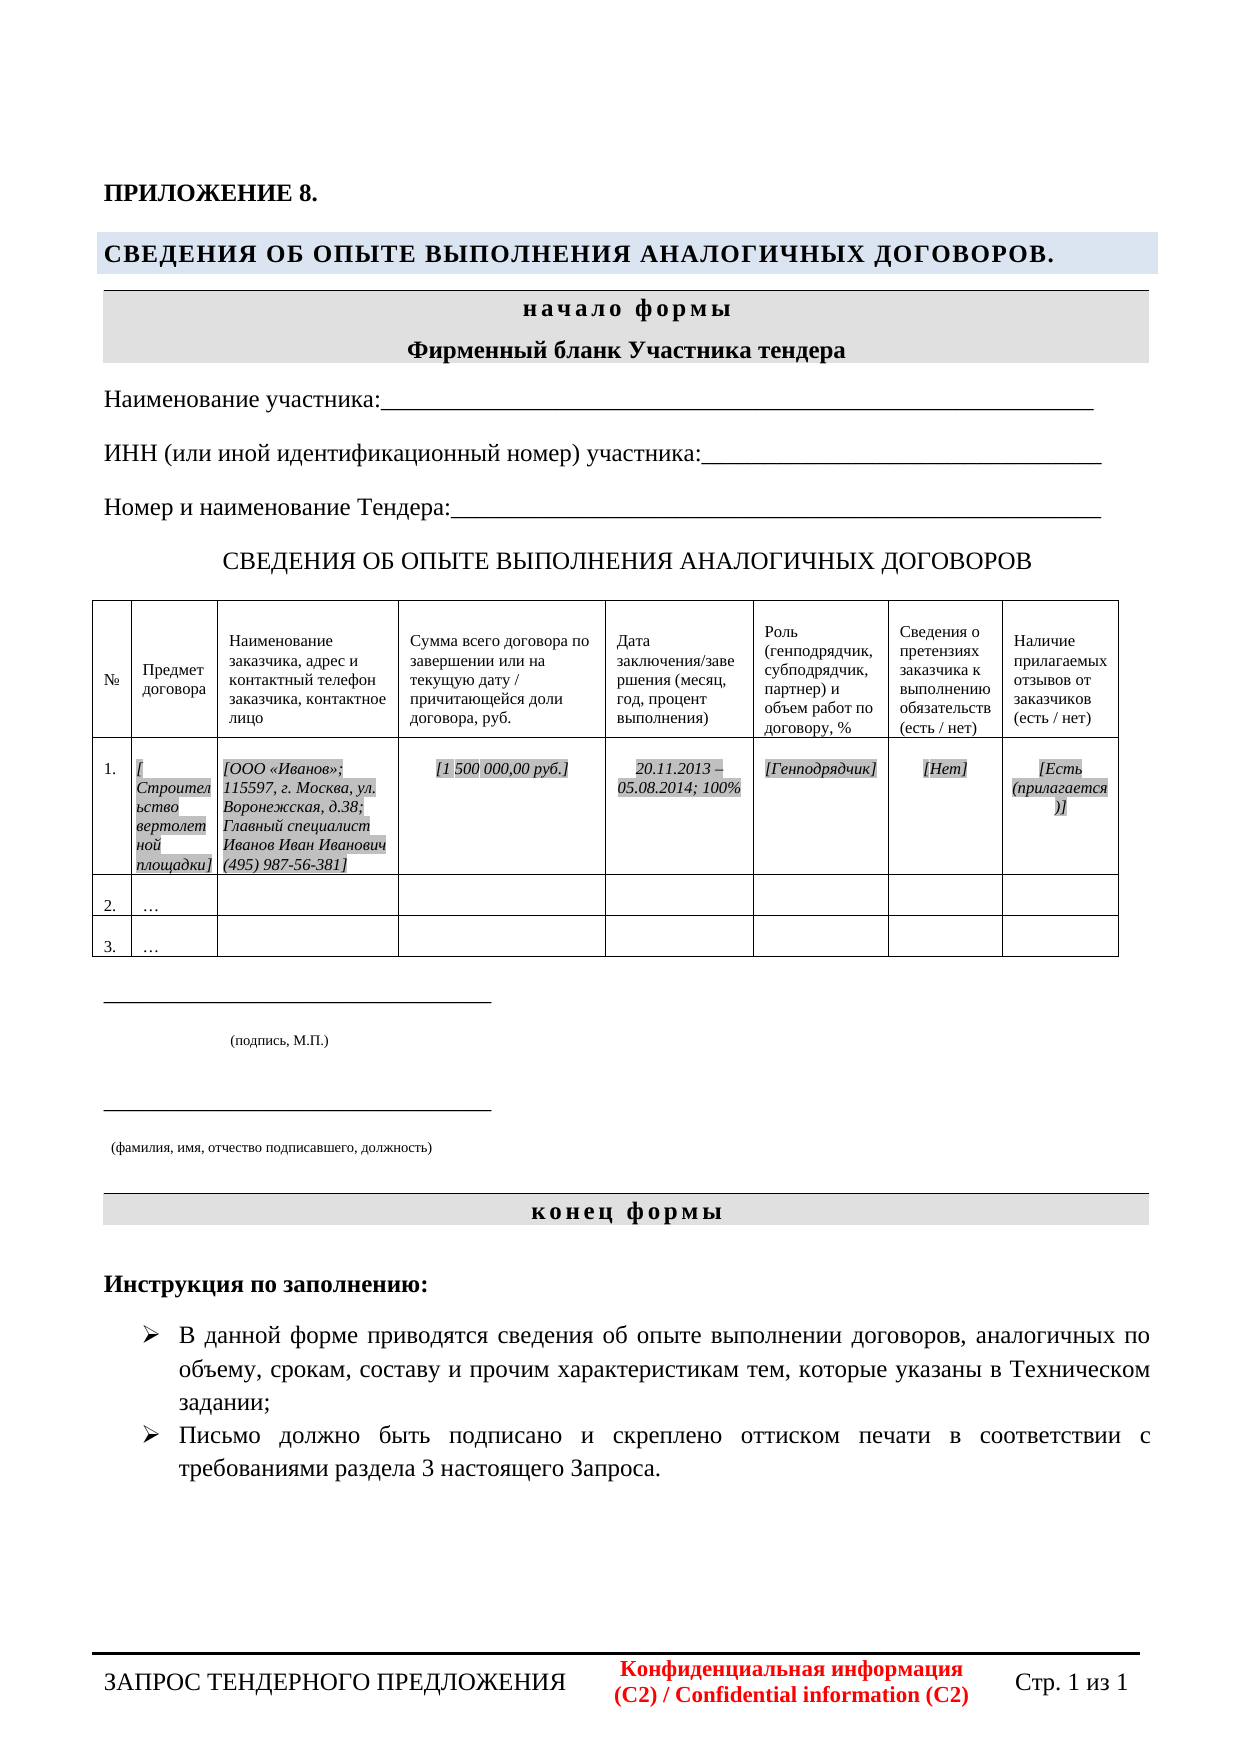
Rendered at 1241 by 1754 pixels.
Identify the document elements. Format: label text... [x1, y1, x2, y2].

table_cell [606, 916, 753, 956]
table_cell [1 500 000,00 руб.] [399, 738, 605, 873]
table_cell [889, 916, 1002, 956]
table_cell [218, 916, 398, 956]
table_cell [399, 875, 605, 914]
table_cell [Нет] [889, 738, 1002, 873]
text Фирменный бланк Участника тендера [103, 332, 1149, 363]
table_cell [Есть (прилагается)] [1003, 738, 1118, 873]
table_cell … [132, 916, 217, 956]
list Письмо должно быть подписано и скреплено оттиском печати в соответствии с требованиями раздела 3 настоящего Запроса. [141, 1420, 1152, 1481]
table_cell 20.11.2013 – 05.08.2014; 100% [606, 738, 753, 873]
table_cell [399, 916, 605, 956]
text ИНН (или иной идентификационный номер) участника:________________________________ [103, 438, 1152, 467]
table_header Сведения о претензиях заказчика к выполнению обязательств (есть / нет) [889, 601, 1002, 737]
text _______________________________ [103, 1085, 1152, 1114]
text Наименование участника:_________________________________________________________ [103, 384, 1152, 413]
table_header Дата заключения/завершения (месяц, год, процент выполнения) [606, 601, 753, 737]
table_cell 3. [93, 916, 131, 956]
list В данной форме приводятся сведения об опыте выполнении договоров, аналогичных по объему, срокам, составу и прочим характеристикам тем, которые указаны в Техническом задании; [141, 1321, 1152, 1415]
table_header № [93, 601, 131, 737]
table_cell [606, 875, 753, 914]
text Инструкция по заполнению: [103, 1262, 1152, 1300]
text _______________________________ [103, 977, 1152, 1006]
table_cell [754, 875, 888, 914]
table_cell 2. [93, 875, 131, 914]
table_cell … [132, 875, 217, 914]
table_cell 1. [93, 738, 131, 873]
table_cell [Генподрядчик] [754, 738, 888, 873]
table_cell [1003, 875, 1118, 914]
subtitle Сведения об опыте выполнения аналогичных договоров. [104, 239, 1152, 267]
table_cell [Строительство вертолетной площадки] [132, 738, 217, 873]
text начало формы [103, 291, 1149, 322]
text Номер и наименование Тендера:____________________________________________________ [103, 492, 1152, 521]
table_cell [1003, 916, 1118, 956]
table_header Роль (генподрядчик, субподрядчик, партнер) и объем работ по договору, % [754, 601, 888, 737]
table_header Сумма всего договора по завершении или на текущую дату / причитающейся доли договора, руб. [399, 601, 605, 737]
table_cell [ООО «Иванов»; 115597, г. Москва, ул. Воронежская, д.38; Главный специалист Иванов Иван Иванович (495) 987-56-381] [218, 738, 398, 873]
table_cell [754, 916, 888, 956]
table_cell [889, 875, 1002, 914]
text СВЕДЕНИЯ ОБ ОПЫТЕ ВЫПОЛНЕНИЯ АНАЛОГИЧНЫХ ДОГОВОРОВ [103, 546, 1152, 575]
text (подпись, М.П.) [103, 1031, 1152, 1060]
table_cell [218, 875, 398, 914]
text (фамилия, имя, отчество подписавшего, должность) [103, 1139, 1152, 1168]
table_header Наименование заказчика, адрес и контактный телефон заказчика, контактное лицо [218, 601, 398, 737]
text конец формы [103, 1194, 1149, 1225]
table_header Предмет договора [132, 601, 217, 737]
text ПРИЛОЖЕНИЕ 8. [103, 178, 1152, 207]
table_header Наличие прилагаемых отзывов от заказчиков (есть / нет) [1003, 601, 1118, 737]
